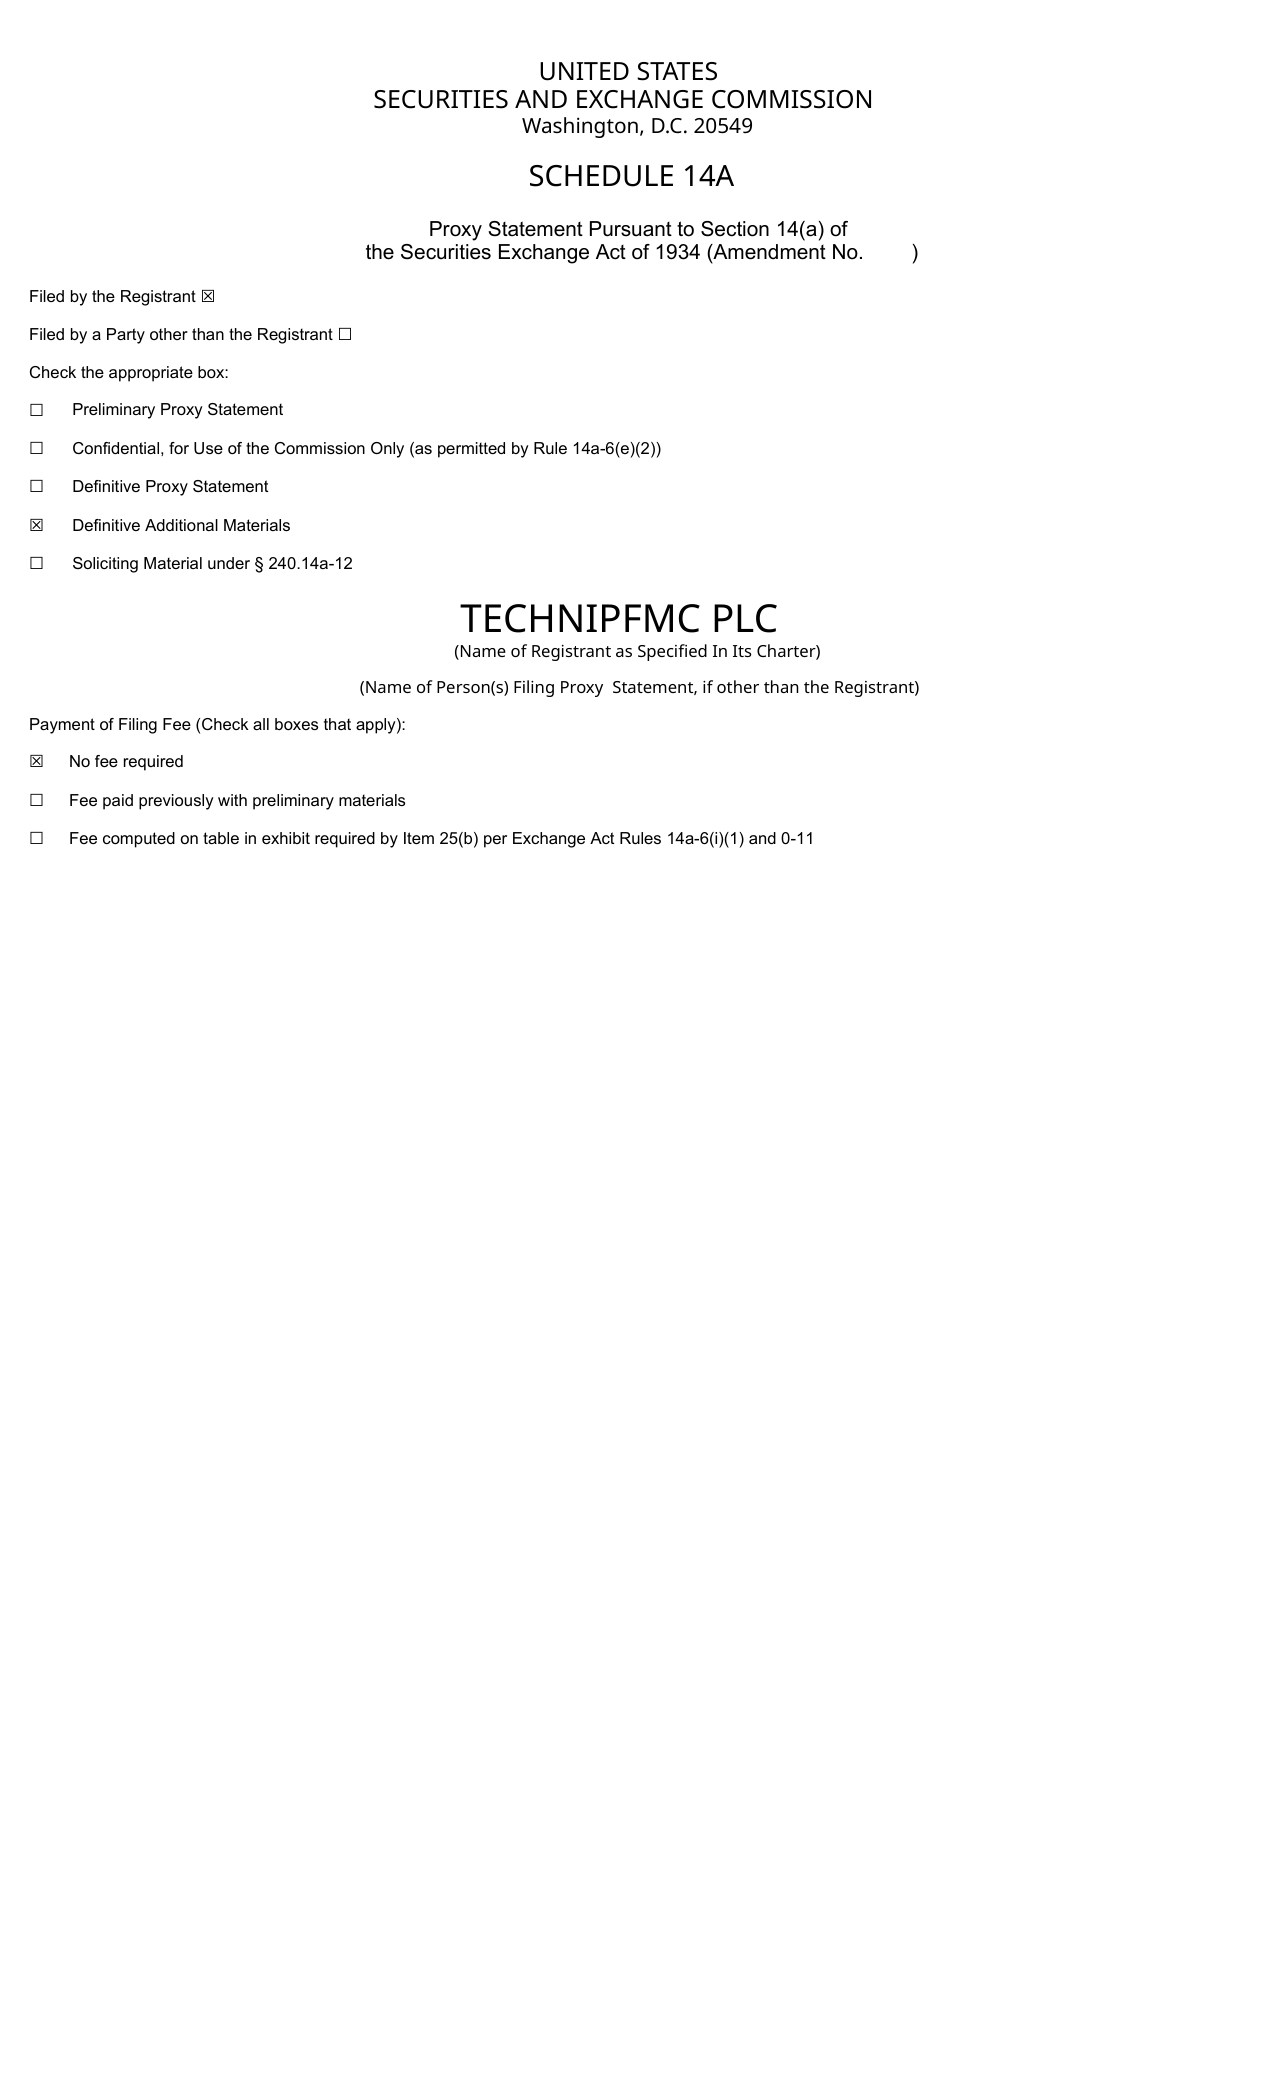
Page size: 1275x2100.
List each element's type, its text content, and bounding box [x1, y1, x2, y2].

text ☐ [29, 401, 67, 420]
text Filed by the Registrant ☒ [29, 287, 269, 306]
text Soliciting Material under § 240.14a-12 [72, 555, 423, 573]
text Fee paid previously with preliminary materials [69, 791, 486, 810]
text Check the appropriate box: [29, 364, 285, 383]
text Statement, if other than the Registrant) [608, 679, 997, 698]
text Filed by a Party other than the Registrant ☐ [29, 326, 430, 344]
text the Securities Exchange Act of 1934 (Amendment No. ) [365, 241, 1043, 264]
text SCHEDULE 14A [528, 161, 801, 193]
text Payment of Filing Fee (Check all boxes that apply): [29, 716, 493, 734]
text Confidential, for Use of the Commission Only (as permitted by Rule 14a-6(e)(2)) [72, 439, 787, 458]
text ☐ [29, 829, 67, 849]
text ☐ [29, 791, 67, 810]
text ☒ [29, 516, 67, 535]
text SECURITIES AND EXCHANGE COMMISSION [373, 86, 975, 114]
text UNITED STATES [538, 59, 777, 86]
text Definitive Proxy Statement [72, 478, 323, 496]
text (Name of Registrant as Specified In Its Charter) [454, 642, 914, 661]
text ☒ [29, 753, 67, 772]
text Proxy Statement Pursuant to Section 14(a) of [429, 218, 955, 241]
text Fee computed on table in exhibit required by Item 25(b) per Exchange Act Rules 14a-6(i)(1) and 0-11 [69, 830, 967, 848]
text No fee required [69, 753, 224, 771]
text ☐ [29, 439, 67, 458]
text ☐ [29, 554, 67, 573]
text (Name of Person(s) Filing Proxy [359, 679, 608, 698]
text Definitive Additional Materials [72, 516, 350, 535]
text TECHNIPFMC PLC [460, 597, 881, 641]
text ☐ [29, 478, 67, 497]
text Preliminary Proxy Statement [72, 401, 341, 419]
text Washington, D.C. 20549 [522, 115, 824, 138]
